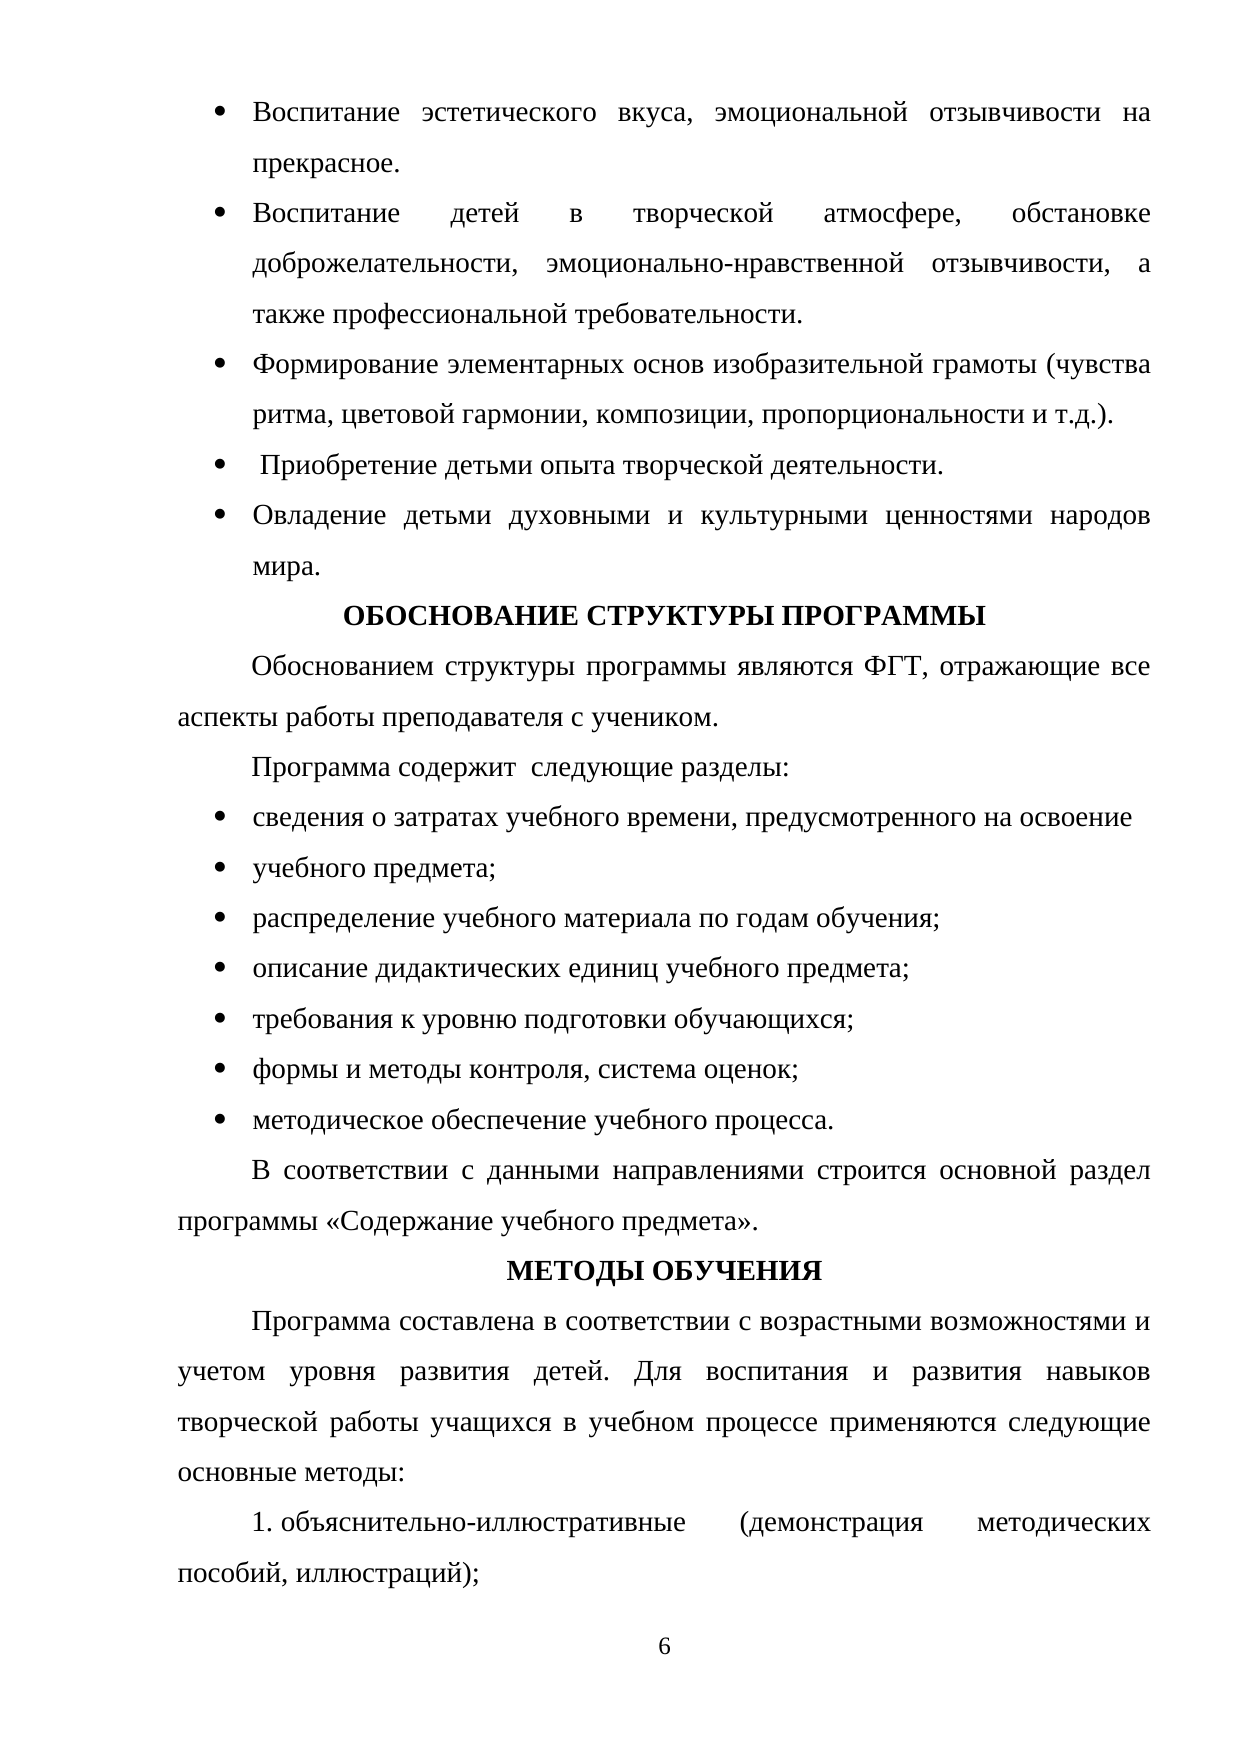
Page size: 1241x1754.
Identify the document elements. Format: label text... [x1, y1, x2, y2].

text Программа содержит следующие разделы: [177, 749, 1152, 783]
text В соответствии с данными направлениями строится основной раздел программы «Содержание учебного предмета». [177, 1152, 1152, 1236]
list сведения о затратах учебного времени, предусмотренного на освоение [215, 799, 1152, 833]
text ОБОСНОВАНИЕ СТРУКТУРЫ ПРОГРАММЫ [177, 598, 1152, 632]
list объяснительно-иллюстративные (демонстрация методических пособий, иллюстраций); [177, 1504, 1152, 1588]
list требования к уровню подготовки обучающихся; [215, 1001, 1152, 1035]
list Приобретение детьми опыта творческой деятельности. [215, 447, 1152, 481]
list Воспитание детей в творческой атмосфере, обстановке доброжелательности, эмоционально-нравственной отзывчивости, а также профессиональной требовательности. [215, 195, 1152, 329]
text МЕТОДЫ ОБУЧЕНИЯ [177, 1253, 1152, 1286]
list учебного предмета; [215, 850, 1152, 883]
list Овладение детьми духовными и культурными ценностями народов мира. [215, 497, 1152, 581]
text Обоснованием структуры программы являются ФГТ, отражающие все аспекты работы преподавателя с учеником. [177, 648, 1152, 732]
text Программа составлена в соответствии с возрастными возможностями и учетом уровня развития детей. Для воспитания и развития навыков творческой работы учащихся в учебном процессе применяются следующие основные методы: [177, 1303, 1152, 1488]
list методическое обеспечение учебного процесса. [215, 1102, 1152, 1136]
list Формирование элементарных основ изобразительной грамоты (чувства ритма, цветовой гармонии, композиции, пропорциональности и т.д.). [215, 346, 1152, 430]
list формы и методы контроля, система оценок; [215, 1051, 1152, 1085]
list распределение учебного материала по годам обучения; [215, 900, 1152, 934]
list Воспитание эстетического вкуса, эмоциональной отзывчивости на прекрасное. [215, 94, 1152, 178]
list описание дидактических единиц учебного предмета; [215, 951, 1152, 984]
